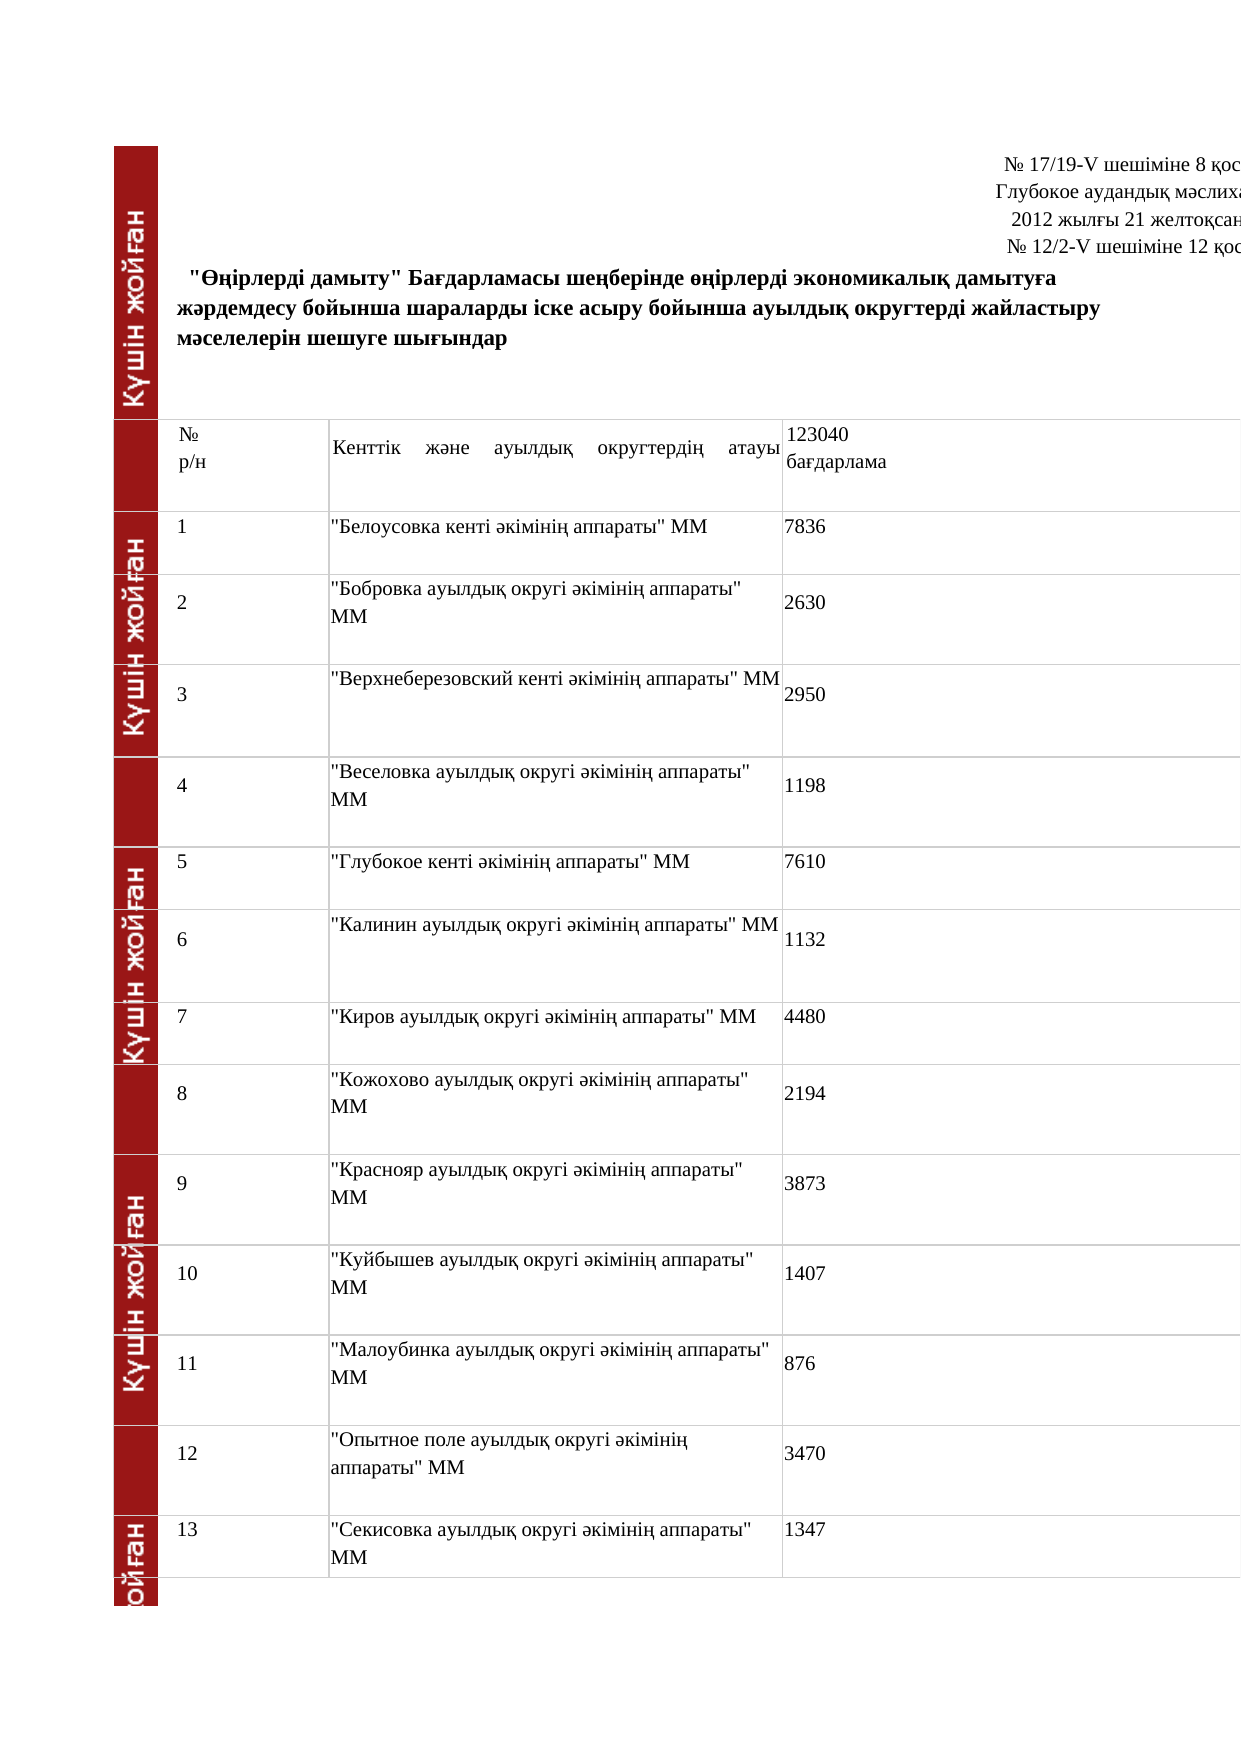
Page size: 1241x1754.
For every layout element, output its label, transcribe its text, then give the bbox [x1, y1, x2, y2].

table_cell 10 [114, 1246, 328, 1334]
table_cell 7836 [783, 512, 1240, 573]
table_cell 876 [783, 1336, 1240, 1424]
table_cell "Калинин ауылдық округі әкімінің аппараты" ММ [330, 910, 782, 1002]
table_cell 1132 [783, 910, 1240, 1002]
table_cell 12 [114, 1426, 328, 1514]
table_cell "Веселовка ауылдық округі әкімінің аппараты" ММ [330, 758, 782, 846]
table_header Кенттік және ауылдық округтердің атауы [330, 420, 782, 511]
table_cell 2 [114, 575, 328, 663]
table_cell 1198 [783, 758, 1240, 846]
table_cell 1347 [783, 1516, 1240, 1577]
table_cell 1407 [783, 1246, 1240, 1334]
table_cell 2630 [783, 575, 1240, 663]
picture [114, 1578, 158, 1606]
table_cell "Киров ауылдық округі әкімінің аппараты" ММ [330, 1003, 782, 1064]
table_cell "Малоубинка ауылдық округі әкімінің аппараты" ММ [330, 1336, 782, 1424]
table_cell 11 [114, 1336, 328, 1424]
table_cell 3 [114, 665, 328, 756]
table_cell "Верхнеберезовский кенті әкімінің аппараты" ММ [330, 665, 782, 756]
table_cell "Глубокое кенті әкімінің аппараты" ММ [330, 848, 782, 909]
table_cell 4 [114, 758, 328, 846]
table_cell 8 [114, 1065, 328, 1154]
table_cell 5 [114, 848, 328, 909]
table_cell "Белоусовка кенті әкімінің аппараты" ММ [330, 512, 782, 573]
table_header [101, 150, 912, 264]
table_cell 7 [114, 1003, 328, 1064]
table_header № р/н [114, 420, 328, 511]
table_cell "Краснояр ауылдық округі әкімінің аппараты" ММ [330, 1155, 782, 1244]
table_cell "Бобровка ауылдық округі әкімінің аппараты" ММ [330, 575, 782, 663]
table_cell 2194 [783, 1065, 1240, 1154]
table_header 123040 бағдарлама [783, 420, 1240, 511]
table_cell 1 [114, 512, 328, 573]
table_cell 3470 [783, 1426, 1240, 1514]
picture [114, 351, 158, 419]
table_cell "Секисовка ауылдық округі әкімінің аппараты" ММ [330, 1516, 782, 1577]
picture [114, 146, 158, 150]
table_cell 13 [114, 1516, 328, 1577]
table_cell 3873 [783, 1155, 1240, 1244]
table_cell 2950 [783, 665, 1240, 756]
table_cell 7610 [783, 848, 1240, 909]
table_cell "Кожохово ауылдық округі әкімінің аппараты" ММ [330, 1065, 782, 1154]
table_cell "Опытное поле ауылдық округі әкімінің аппараты" ММ [330, 1426, 782, 1514]
text "Өңірлерді дамыту" Бағдарламасы шеңберінде өңірлерді экономикалық дамытуға жәрдемдесу бойынша шараларды іске асыру бойынша ауылдық округтерді жайластыру мәселелерін шешуге шығындар [112, 264, 1128, 351]
table_cell 9 [114, 1155, 328, 1244]
table_cell 6 [114, 910, 328, 1002]
table_cell 4480 [783, 1003, 1240, 1064]
table_cell "Куйбышев ауылдық округі әкімінің аппараты" ММ [330, 1246, 782, 1334]
